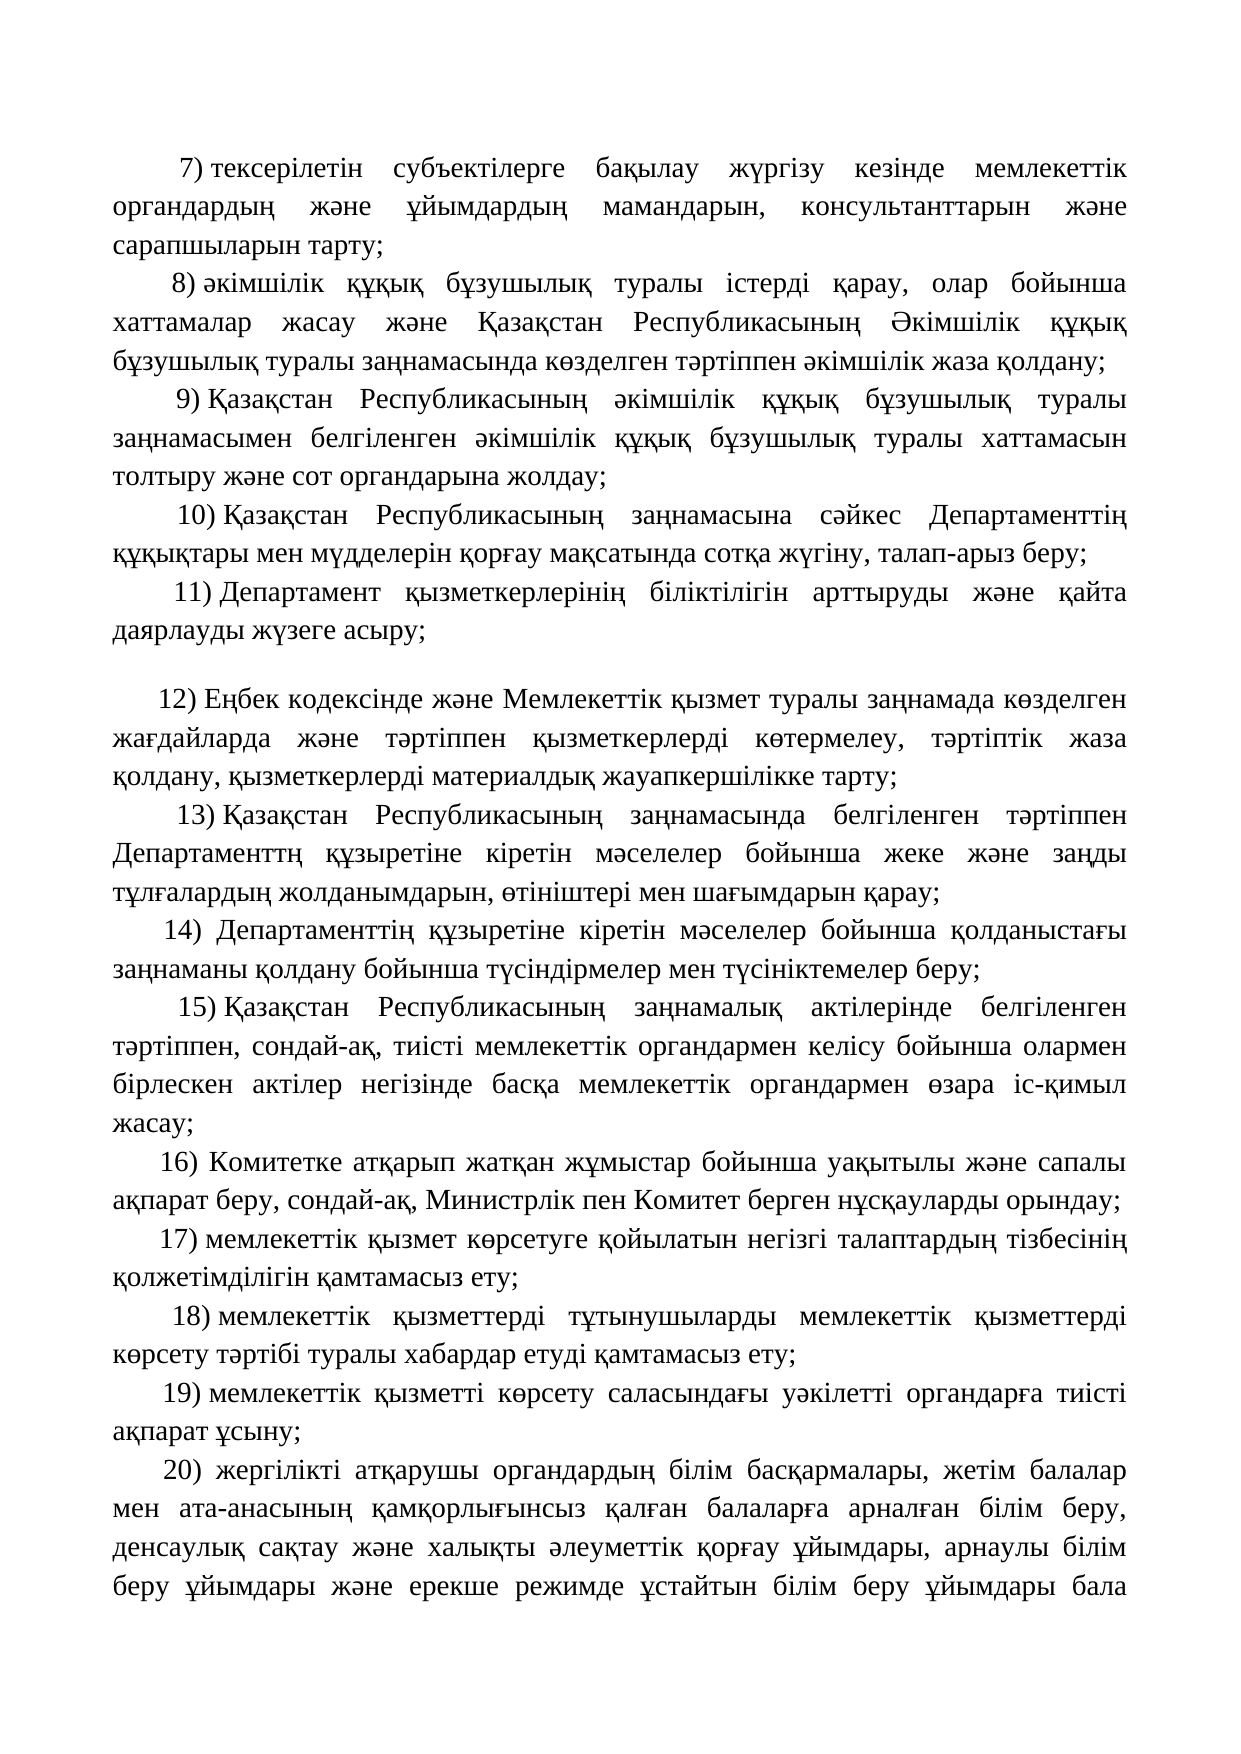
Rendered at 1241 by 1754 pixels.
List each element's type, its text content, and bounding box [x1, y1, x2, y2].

text 18) мемлекеттік қызметтерді тұтынушыларды мемлекеттік қызметтерді көрсету тәртібі туралы хабардар етуді қамтамасыз ету; [112, 1298, 1128, 1370]
text 7) тексерілетін субъектілерге бақылау жүргізу кезінде мемлекеттiк органдардың және ұйымдардың мамандарын, консультанттарын және сарапшыларын тарту; [112, 150, 1128, 261]
text 13) Қазақстан Республикасының заңнамасында белгіленген тәртіппен Департаменттң құзыретіне кіретін мәселелер бойынша жеке және заңды тұлғалардың жолданымдарын, өтініштері мен шағымдарын қарау; [112, 797, 1128, 907]
text 19) мемлекеттік қызметті көрсету саласындағы уәкілетті органдарға тиісті ақпарат ұсыну; [112, 1375, 1128, 1447]
text 11) Департамент қызметкерлерінің біліктілігін арттыруды және қайта даярлауды жүзеге асыру; [112, 574, 1128, 646]
text 14) Департаменттің құзыретіне кіретін мәселелер бойынша қолданыстағы заңнаманы қолдану бойынша түсіндірмелер мен түсініктемелер беру; [112, 912, 1128, 984]
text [112, 1452, 1128, 1601]
text 15) Қазақстан Республикасының заңнамалық актілерінде белгіленген тәртіппен, сондай-ақ, тиісті мемлекеттік органдармен келісу бойынша олармен бірлескен актілер негізінде басқа мемлекеттік органдармен өзара іс-қимыл жасау; [112, 989, 1128, 1139]
text 16) Комитетке атқарып жатқан жұмыстар бойынша уақытылы және сапалы ақпарат беру, сондай-ақ, Министрлік пен Комитет берген нұсқауларды орындау; [112, 1144, 1128, 1216]
text 10) Қазақстан Республикасының заңнамасына сәйкес Департаменттің құқықтары мен мүдделерін қорғау мақсатында сотқа жүгіну, талап-арыз беру; [112, 497, 1128, 569]
text 9) Қазақстан Республикасының әкiмшiлiк құқық бұзушылық туралы заңнамасымен белгіленген әкімшілік құқық бұзушылық туралы хаттамасын толтыру және сот органдарына жолдау; [112, 381, 1128, 492]
text 8) әкімшілік құқық бұзушылық туралы істерді қарау, олар бойынша хаттамалар жасау және Қазақстан Республикасының Әкімшілік құқық бұзушылық туралы заңнамасында көзделген тәртіппен әкімшілік жаза қолдану; [112, 266, 1128, 376]
text 17) мемлекеттік қызмет көрсетуге қойылатын негізгі талаптардың тізбесінің қолжетімділігін қамтамасыз ету; [112, 1221, 1128, 1293]
text 12) Еңбек кодексінде және Мемлекеттік қызмет туралы заңнамада көзделген жағдайларда және тәртіппен қызметкерлерді көтермелеу, тәртіптік жаза қолдану, қызметкерлерді материалдық жауапкершілікке тарту; [112, 681, 1128, 792]
